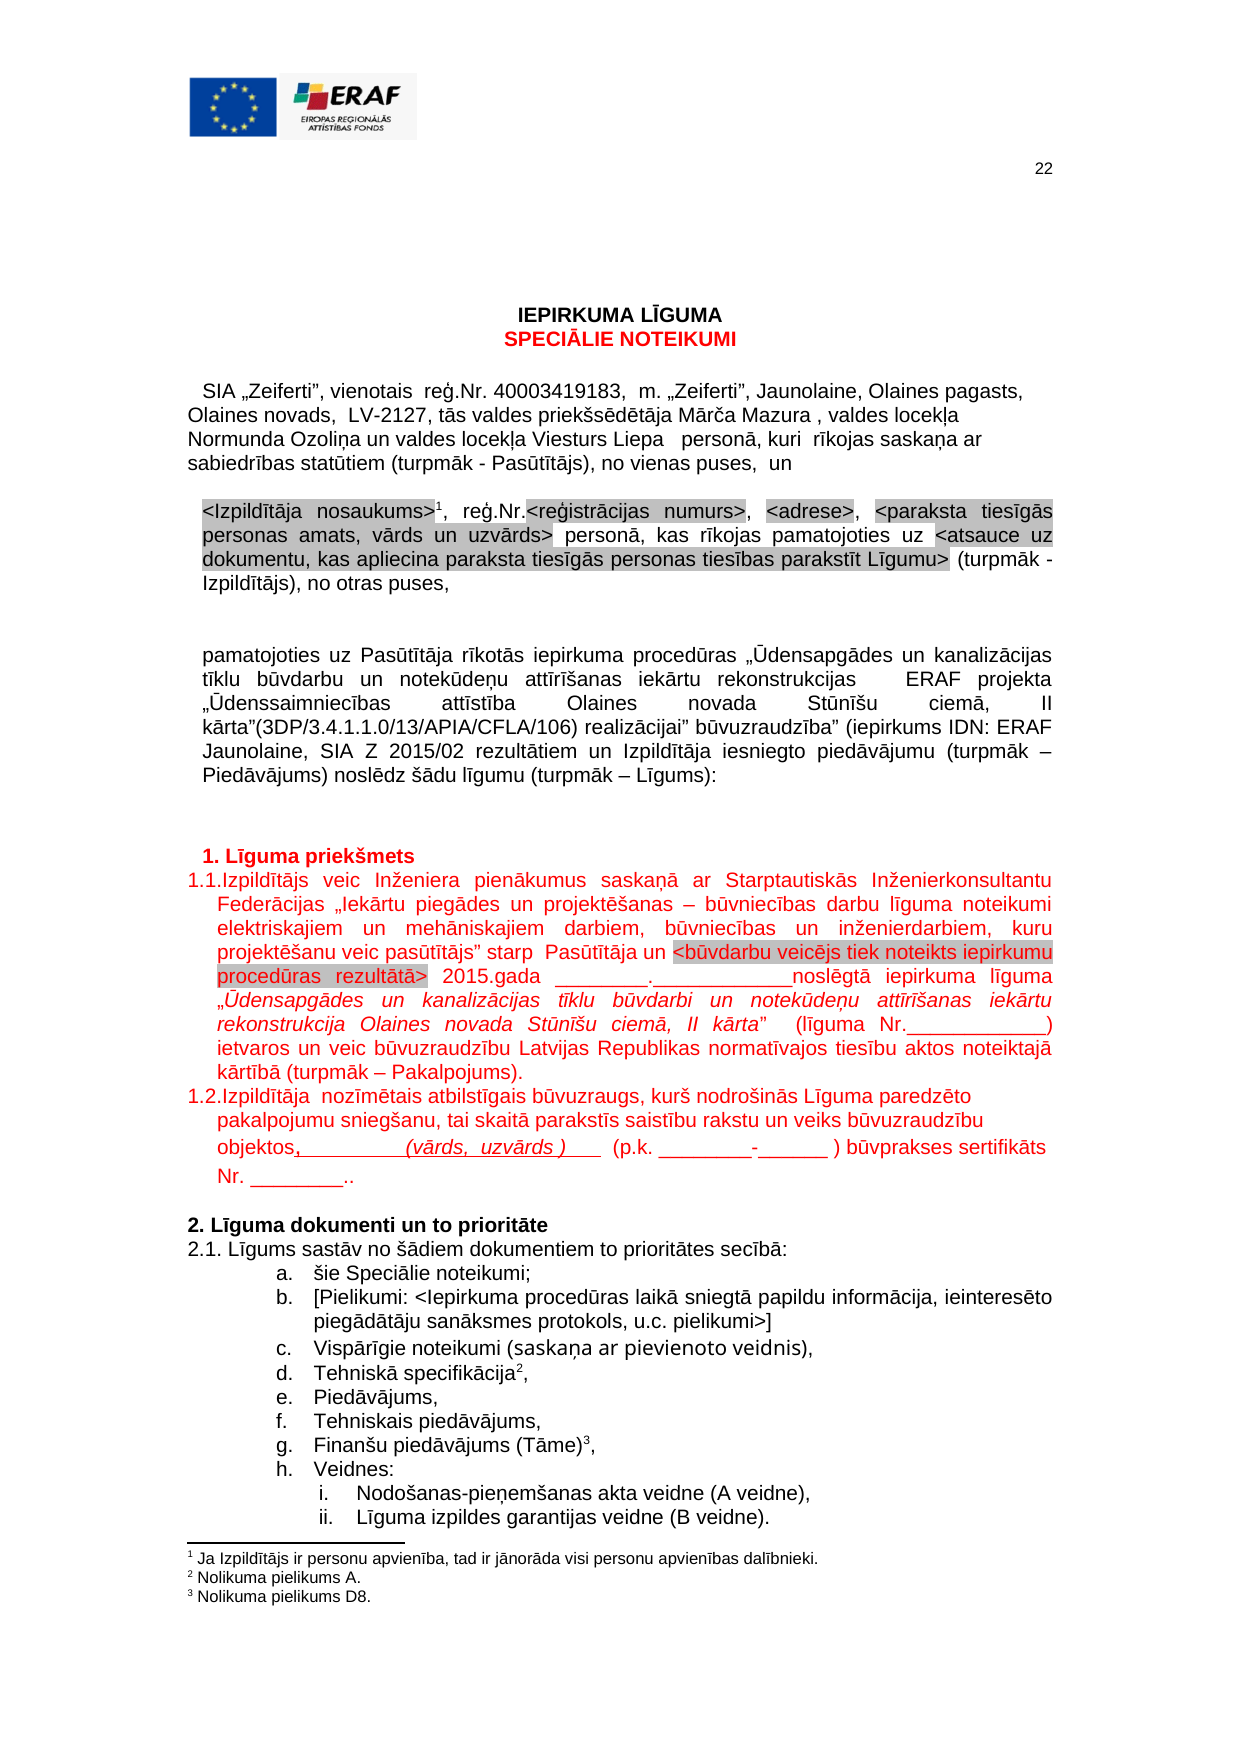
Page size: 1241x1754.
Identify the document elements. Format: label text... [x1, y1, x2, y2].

list Nodošanas-pieņemšanas veidne (A veidne), [318, 1481, 1053, 1505]
list Tehniskā specifikācija, [276, 1361, 1053, 1385]
list 2. Līguma dokumenti un to prioritāte [187, 1213, 1053, 1237]
picture [187, 73, 417, 140]
list Vispārīgie noteikumi (saskaņa ar pievienoto veidnis), [276, 1333, 1053, 1361]
list Piedāvājums, [276, 1385, 1053, 1409]
list SIA „Zeiferti”, vienotais reģ.Nr. 40003419183, m. „Zeiferti”, Jaunolaine, Olaines pagasts, Olaines novads, LV-2127, tās valdes priekšsēdētāja Mārča Mazura , valdes locekļa Normunda Ozoliņa un valdes locekļa Viesturs Liepa personā, kuri rīkojas saskaņa ar sabiedrības statūtiem (turpmāk - Pasūtītājs), no vienas puses, un [187, 379, 1053, 475]
list Speciālie noteikumi [187, 326, 1053, 350]
list 1. Līguma priekšmets [202, 844, 1053, 868]
list Finanšu piedāvājums (Tāme), [276, 1433, 1053, 1457]
list Tehniskais piedāvājums, [276, 1409, 1053, 1433]
text <Izpildītāja nosaukums>, reģ.Nr.<reģistrācijas numurs>, <adrese>, <paraksta tiesīgās personas amats, vārds un uzvārds> personā, kas rīkojas pamatojoties uz <atsauce uz dokumentu, kas apliecina paraksta tiesīgās personas tiesības parakstīt Līgumu> (turpmāk - Izpildītājs), no otras puses, [553, 499, 935, 547]
list pamatojoties uz Pasūtītāja rīkotās iepirkuma procedūras „Ūdensapgādes un kanalizācijas tīklu būvdarbu un notekūdeņu attīrīšanas iekārtu rekonstrukcijas ERAF projekta „Ūdenssaimniecības attīstība Olaines novada Stūnīšu ciemā, II kārta”(3DP/3.4.1.1.0/13/APIA/CFLA/106) realizācijai” būvuzraudzība” (iepirkums IDN: ERAF Jaunolaine, SIA Z 2015/02 rezultātiem un Izpildītāja iesniegto piedāvājumu (turpmāk – Piedāvājums) noslēdz šādu līgumu (turpmāk – ): [202, 643, 1053, 786]
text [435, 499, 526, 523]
list šie Speciālie noteikumi; [276, 1261, 1053, 1285]
list Veidnes: [276, 1457, 1053, 1481]
text IEPIRKUMA LĪGUMA [187, 302, 1053, 326]
text 1.1.Izpildītājs veic Inženiera pienākumus saskaņā ar Starptautiskās Inženierkonsultantu Federācijas „Iekārtu piegādes un projektēšanas – būvniecības darbu noteikumi elektriskajiem un mehāniskajiem darbiem, būvniecības un inženierdarbiem, kuru projektēšanu veic pasūtītājs” starp Pasūtītāja un <būvdarbu veicējs tiek noteikts iepirkumu procedūras rezultātā> 2015.gada ________.____________noslēgtā iepirkuma līguma „Ūdensapgādes un kanalizācijas tīklu būvdarbi un notekūdeņu attīrīšanas iekārtu rekonstrukcija Olaines novada Stūnīšu ciemā, II kārta” (līguma Nr.____________) ietvaros un veic būvuzraudzību Latvijas Republikas normatīvajos tiesību aktos noteiktajā kārtībā (turpmāk – Pakalpojums). [187, 868, 1053, 1083]
list [Pielikumi: <Iepirkuma procedūras laikā sniegtā papildu informācija, ieinteresēto piegādātāju sanāksmes , u.c. pielikumi>] [276, 1285, 1053, 1333]
list 2.1. sastāv no šādiem dokumentiem to prioritātes secībā: [187, 1237, 1053, 1261]
text <Izpildītāja nosaukums>, reģ.Nr.<reģistrācijas numurs>, <adrese>, <paraksta tiesīgās personas amats, vārds un uzvārds> personā, kas rīkojas pamatojoties uz <atsauce uz dokumentu, kas apliecina paraksta tiesīgās personas tiesības parakstīt Līgumu> (turpmāk - Izpildītājs), no otras puses, [202, 547, 1053, 595]
list Līguma izpildes garantijas veidne (B veidne). [318, 1505, 1053, 1529]
list 1.2.Izpildītāja nozīmētais atbilstīgais būvuzraugs, kurš nodrošinās Līguma paredzēto pakalpojumu sniegšanu, tai skaitā parakstīs saistību rakstu un veiks būvuzraudzību objektos, (vārds, uzvārds ) (p.k. ________-______ ) būvprakses sertifikāts Nr. ________.. [187, 1083, 1053, 1189]
